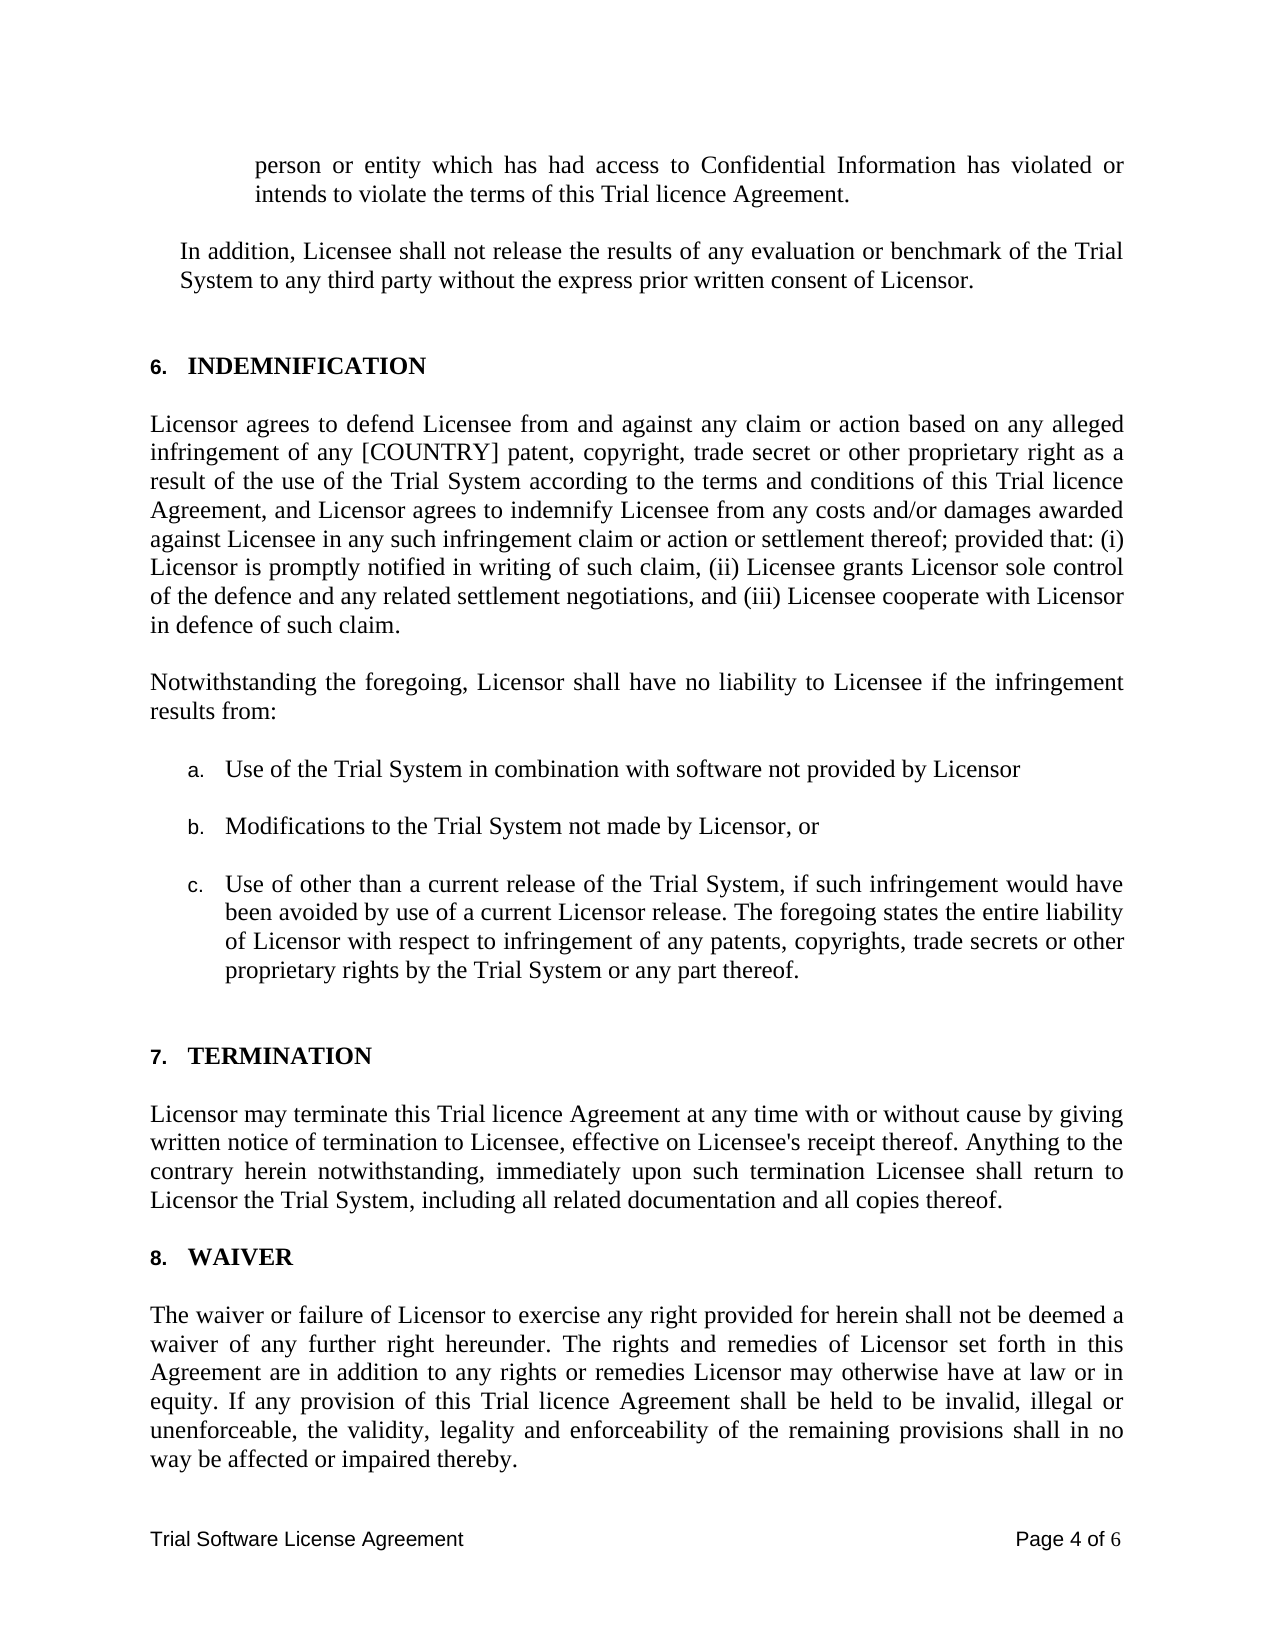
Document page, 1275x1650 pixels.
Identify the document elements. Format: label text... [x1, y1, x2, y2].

list Use of other than a current release of the Trial System, if such infringement would have been avoided by use of a current Licensor release. The foregoing states the entire liability of Licensor with respect to infringement of any patents, copyrights, trade secrets or other proprietary rights by the Trial System or any part thereof. [187, 869, 1125, 984]
text Licensor may terminate this Trial licence Agreement at any time with or without cause by giving written notice of termination to Licensee, effective on Licensee's receipt thereof. Anything to the contrary herein notwithstanding, immediately upon such termination Licensee shall return to Licensor the Trial System, including all related documentation and all copies thereof. [150, 1099, 1125, 1214]
text In addition, Licensee shall not release the results of any evaluation or benchmark of the Trial System to any third party without the express prior written consent of Licensor. [179, 236, 1125, 294]
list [217, 150, 1125, 207]
list Use of the Trial System in combination with software not provided by Licensor [187, 754, 1125, 782]
list TERMINATION [150, 1041, 1125, 1070]
text Notwithstanding the foregoing, Licensor shall have no liability to Licensee if the infringement results from: [150, 667, 1125, 725]
list Modifications to the Trial System not made by Licensor, or [187, 811, 1125, 840]
list INDEMNIFICATION [150, 351, 1125, 380]
list WAIVER [150, 1242, 1125, 1271]
text The waiver or failure of Licensor to exercise any right provided for herein shall not be deemed a waiver of any further right hereunder. The rights and remedies of Licensor set forth in this Agreement are in addition to any rights or remedies Licensor may otherwise have at law or in equity. If any provision of this Trial licence Agreement shall be held to be invalid, illegal or unenforceable, the validity, legality and enforceability of the remaining provisions shall in no way be affected or impaired thereby. [150, 1300, 1125, 1472]
text Licensor agrees to defend Licensee from and against any claim or action based on any alleged infringement of any [COUNTRY] patent, copyright, trade secret or other proprietary right as a result of the use of the Trial System according to the terms and conditions of this Trial licence Agreement, and Licensor agrees to indemnify Licensee from any costs and/or damages awarded against Licensee in any such infringement claim or action or settlement thereof; provided that: (i) Licensor is promptly notified in writing of such claim, (ii) Licensee grants Licensor sole control of the defence and any related settlement negotiations, and (iii) Licensee cooperate with Licensor in defence of such claim. [150, 409, 1125, 639]
